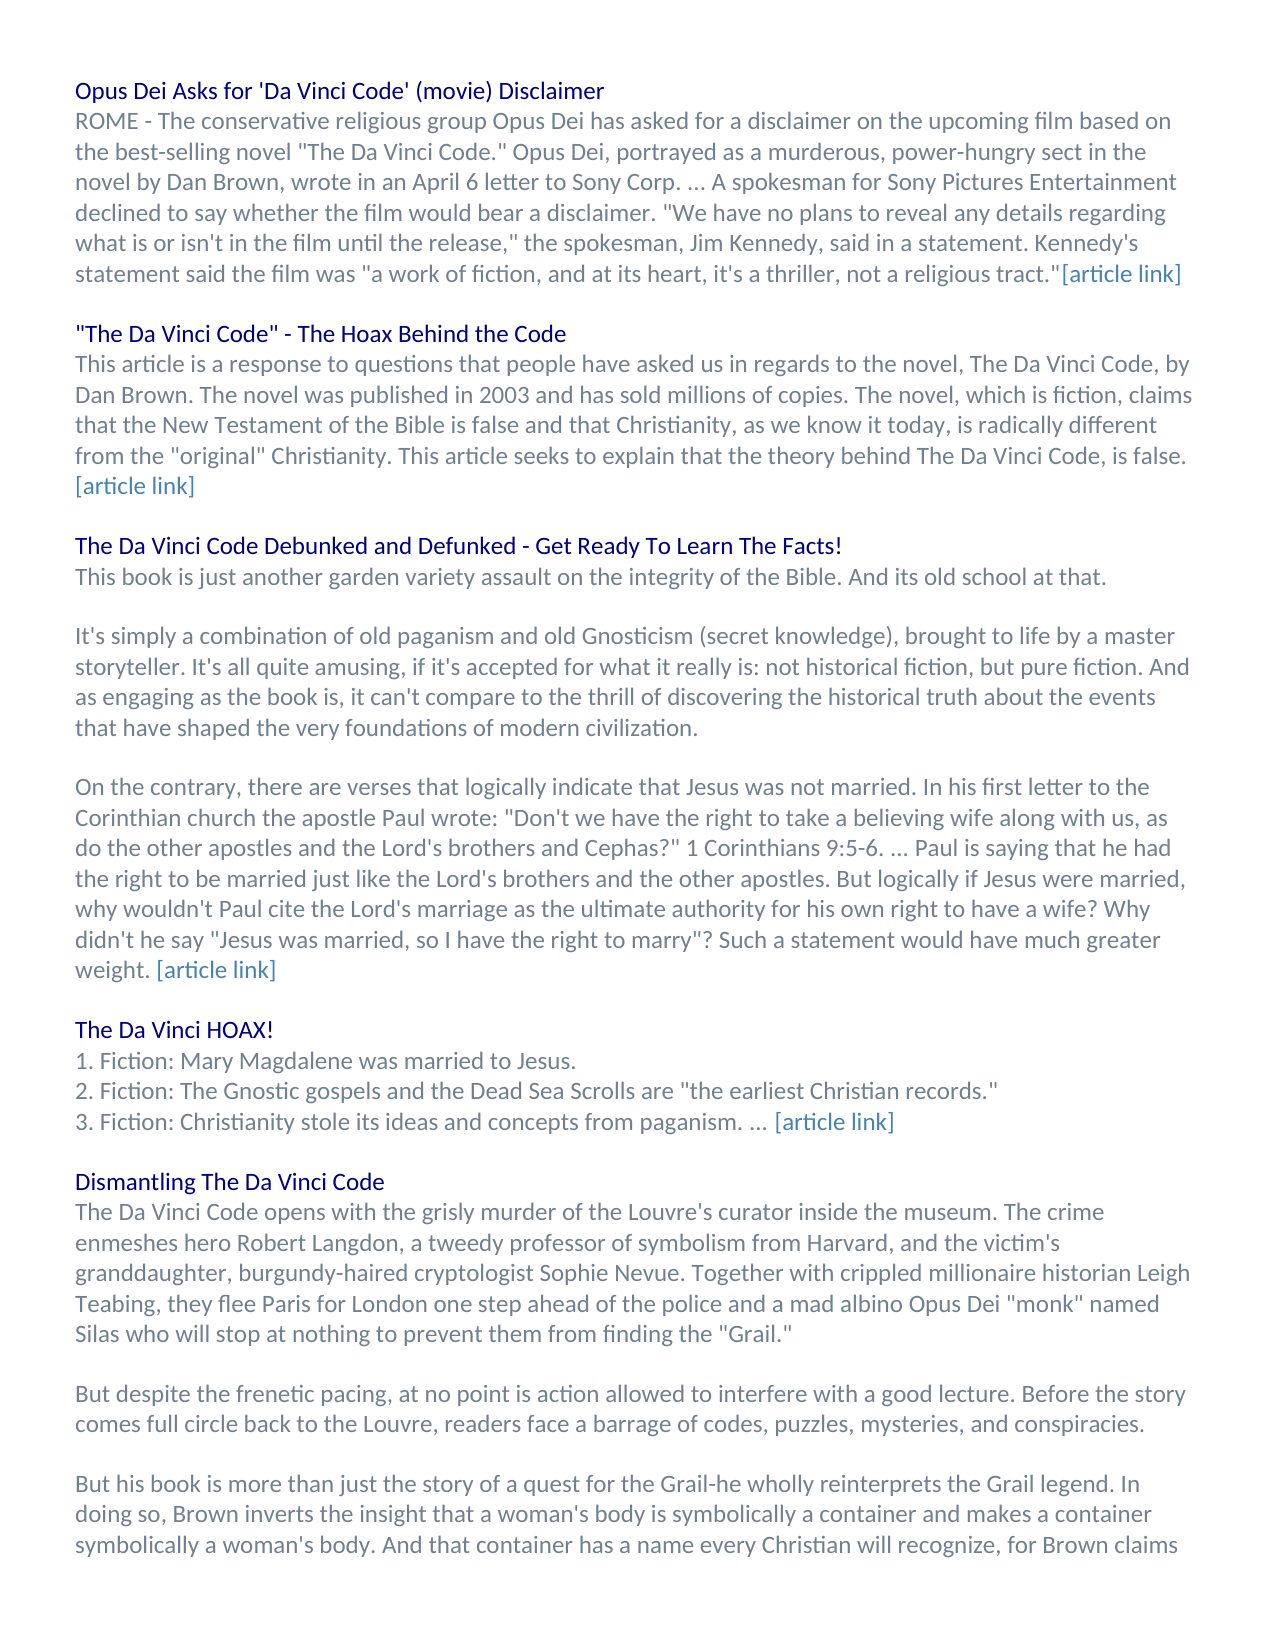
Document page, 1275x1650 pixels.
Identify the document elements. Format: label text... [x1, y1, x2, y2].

text "The Da Vinci Code" - The Hoax Behind the Code This article is a response to questions that people have asked us in regards to the novel, The Da Vinci Code, by Dan Brown. The novel was published in 2003 and has sold millions of copies. The novel, which is fiction, claims that the New Testament of the Bible is false and that Christianity, as we know it today, is radically different from the "original" Christianity. This article seeks to explain that the theory behind The Da Vinci Code, is false. [article link] [75, 318, 1200, 501]
text The Da Vinci Code Debunked and Defunked - Get Ready To Learn The Facts! This book is just another garden variety assault on the integrity of the Bible. And its old school at that. [75, 530, 1200, 591]
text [75, 1468, 1200, 1560]
text Opus Dei Asks for 'Da Vinci Code' (movie) Disclaimer ROME - The conservative religious group Opus Dei has asked for a disclaimer on the upcoming film based on the best-selling novel "The Da Vinci Code." Opus Dei, portrayed as a murderous, power-hungry sect in the novel by Dan Brown, wrote in an April 6 letter to Sony Corp. ... A spokesman for Sony Pictures Entertainment declined to say whether the film would bear a disclaimer. "We have no plans to reveal any details regarding what is or isn't in the film until the release," the spokesman, Jim Kennedy, said in a statement. Kennedy's statement said the film was "a work of fiction, and at its heart, it's a thriller, not a religious tract."[article link] [75, 75, 1200, 289]
text But despite the frenetic pacing, at no point is action allowed to interfere with a good lecture. Before the story comes full circle back to the Louvre, readers face a barrage of codes, puzzles, mysteries, and conspiracies. [75, 1378, 1200, 1439]
text On the contrary, there are verses that logically indicate that Jesus was not married. In his first letter to the Corinthian church the apostle Paul wrote: "Don't we have the right to take a believing wife along with us, as do the other apostles and the Lord's brothers and Cephas?" 1 Corinthians 9:5-6. ... Paul is saying that he had the right to be married just like the Lord's brothers and the other apostles. But logically if Jesus were married, why wouldn't Paul cite the Lord's marriage as the ultimate authority for his own right to have a wife? Why didn't he say "Jesus was married, so I have the right to marry"? Such a statement would have much greater weight. [article link] [75, 772, 1200, 985]
text Dismantling The Da Vinci Code The Da Vinci Code opens with the grisly murder of the Louvre's curator inside the museum. The crime enmeshes hero Robert Langdon, a tweedy professor of symbolism from Harvard, and the victim's granddaughter, burgundy-haired cryptologist Sophie Nevue. Together with crippled millionaire historian Leigh Teabing, they flee Paris for London one step ahead of the police and a mad albino Opus Dei "monk" named Silas who will stop at nothing to prevent them from finding the "Grail." [75, 1166, 1200, 1349]
text It's simply a combination of old paganism and old Gnosticism (secret knowledge), brought to life by a master storyteller. It's all quite amusing, if it's accepted for what it really is: not historical fiction, but pure fiction. And as engaging as the book is, it can't compare to the thrill of discovering the historical truth about the events that have shaped the very foundations of modern civilization. [75, 620, 1200, 742]
text The Da Vinci HOAX! 1. Fiction: Mary Magdalene was married to Jesus. 2. Fiction: The Gnostic gospels and the Dead Sea Scrolls are "the earliest Christian records." 3. Fiction: Christianity stole its ideas and concepts from paganism. ... [article link] [75, 1014, 1200, 1136]
